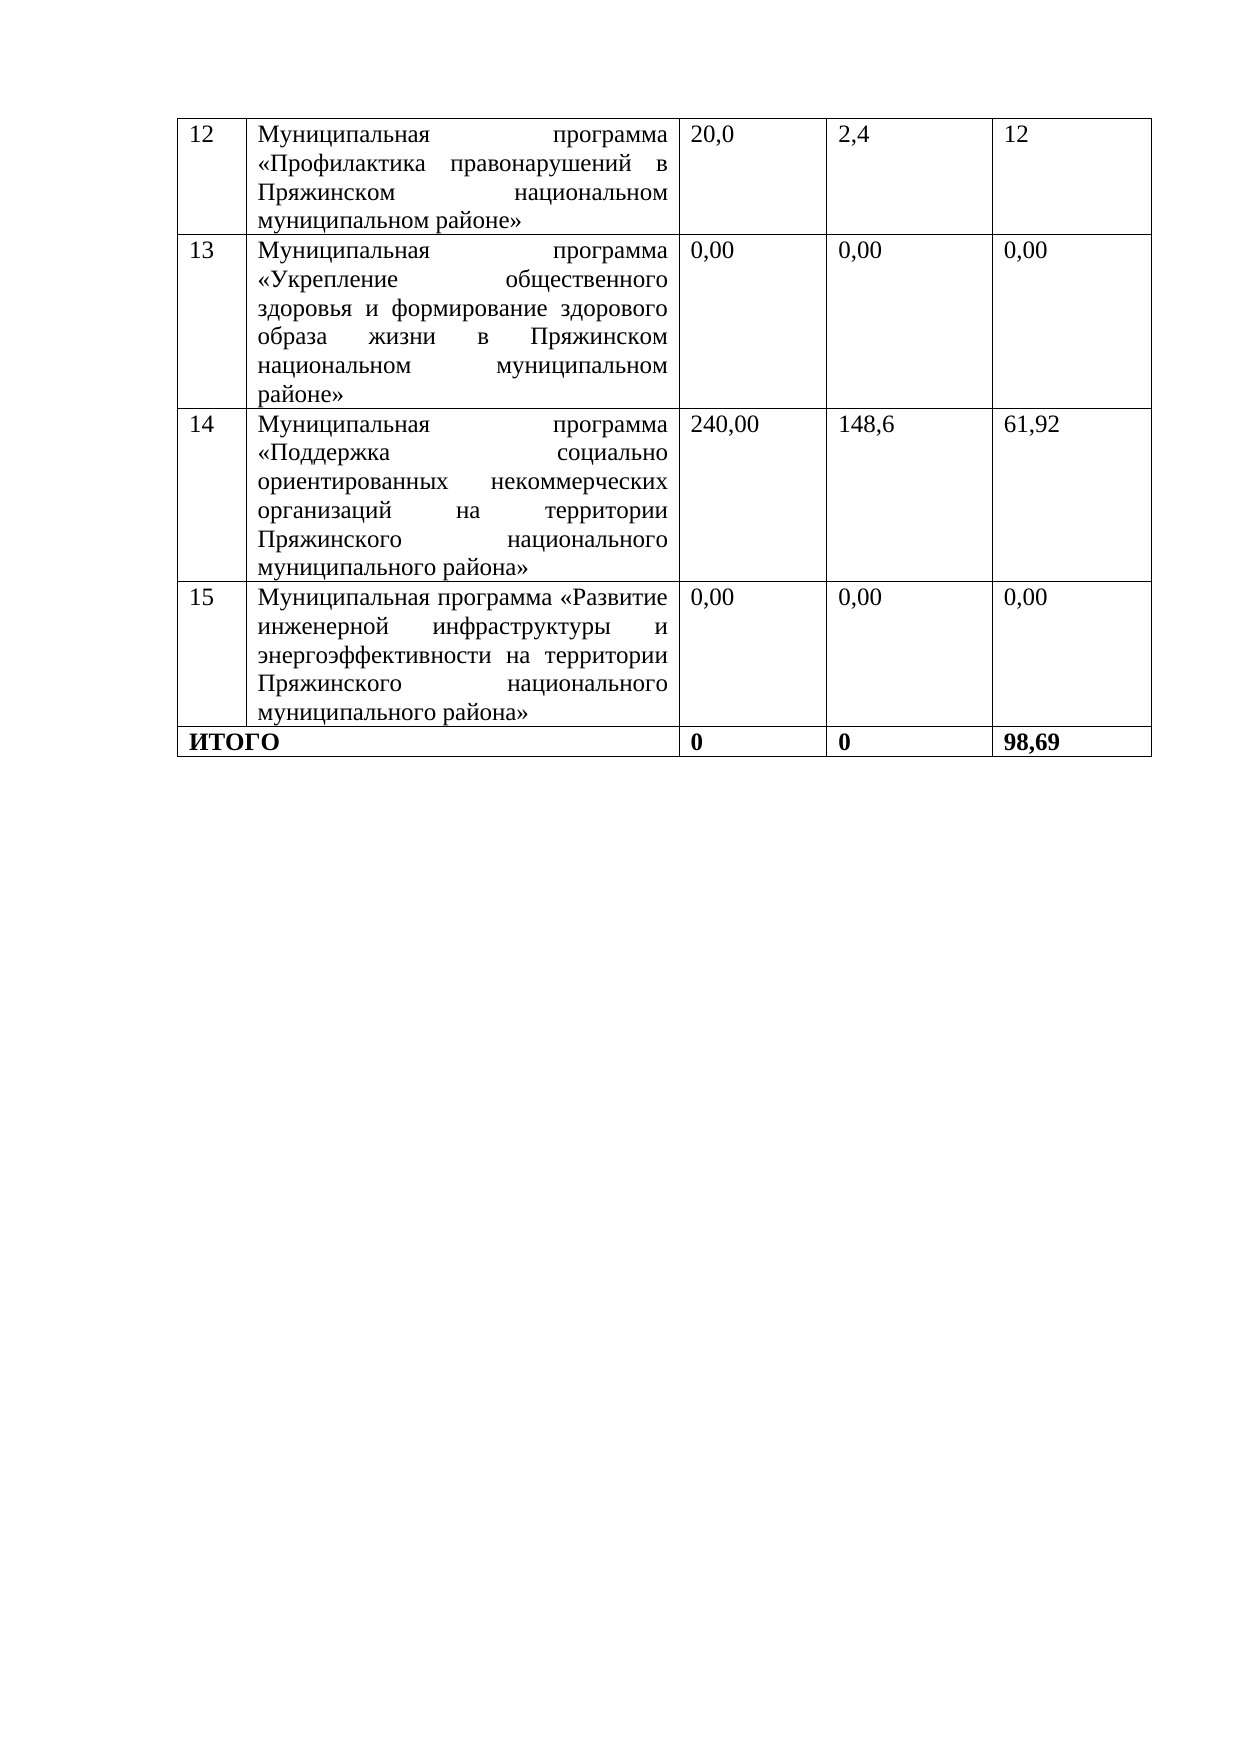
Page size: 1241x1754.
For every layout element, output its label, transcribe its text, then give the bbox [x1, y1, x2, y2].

table_cell Муниципальная программа «Профилактика правонарушений в Пряжинском национальном муниципальном районе» [247, 119, 679, 234]
table_cell 61,92 [993, 409, 1151, 581]
table_cell Муниципальная программа «Поддержка социально ориентированных некоммерческих организаций на территории Пряжинского национального муниципального района» [247, 409, 679, 581]
table_cell 13 [178, 235, 246, 408]
table_cell ИТОГО [178, 727, 679, 756]
table_cell Муниципальная программа «Развитие инженерной инфраструктуры и энергоэффективности на территории Пряжинского национального муниципального района» [247, 582, 679, 726]
table_cell 12 [993, 119, 1151, 234]
table_cell 14 [178, 409, 246, 581]
table_cell 20,0 [680, 119, 826, 234]
table_cell 2,4 [827, 119, 992, 234]
table_cell 0,00 [993, 235, 1151, 408]
table_cell 0,00 [827, 582, 992, 726]
table_cell 0,00 [680, 235, 826, 408]
table_cell 240,00 [680, 409, 826, 581]
table_cell 148,6 [827, 409, 992, 581]
table_cell 0,00 [680, 582, 826, 726]
table_cell 0,00 [827, 235, 992, 408]
table_cell 0,00 [993, 582, 1151, 726]
table_cell 98,69 [993, 727, 1151, 756]
table_cell 15 [178, 582, 246, 726]
table_cell 544 138,4 [680, 727, 826, 756]
table_cell 537 008,6 [827, 727, 992, 756]
table_cell Муниципальная программа «Укрепление общественного здоровья и формирование здорового образа жизни в Пряжинском национальном муниципальном районе» [247, 235, 679, 408]
table_cell 12 [178, 119, 246, 234]
